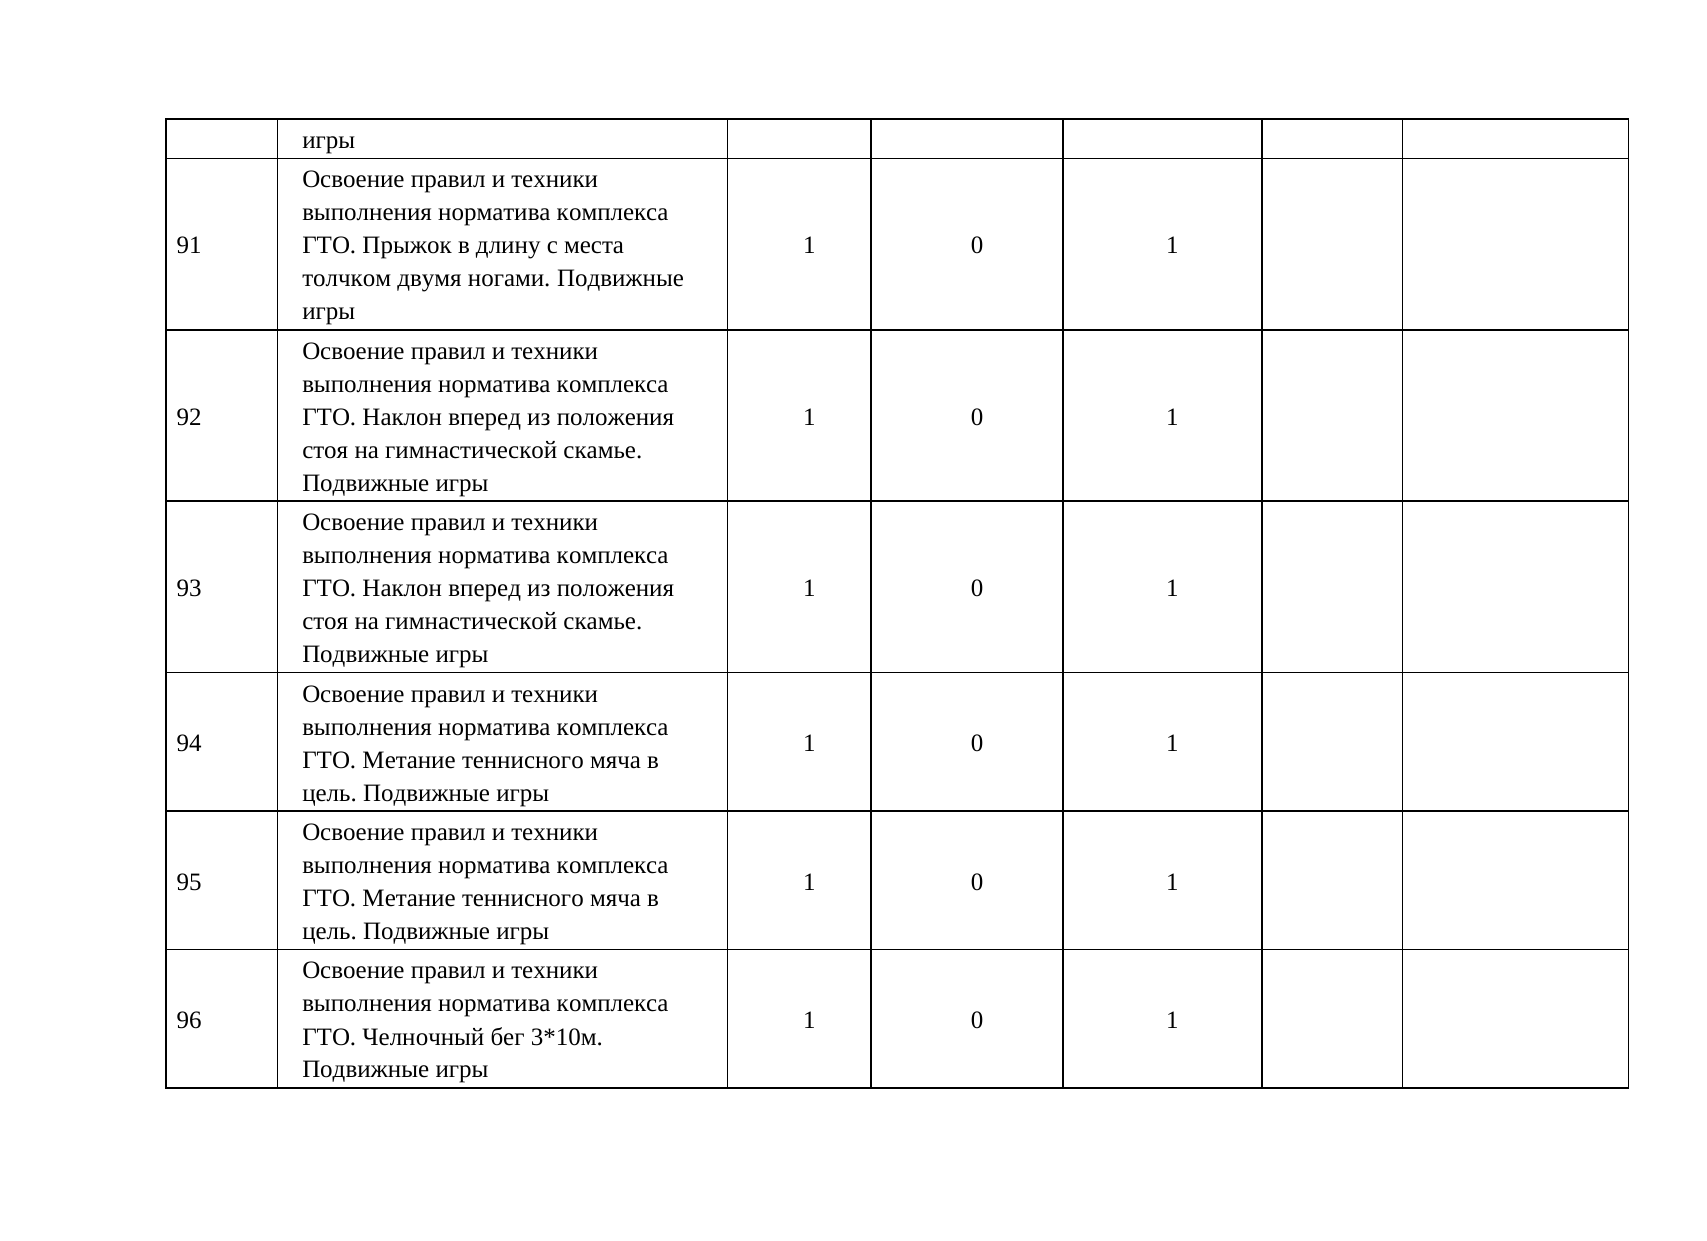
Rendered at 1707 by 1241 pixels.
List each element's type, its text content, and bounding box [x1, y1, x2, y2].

table_cell [1403, 673, 1628, 810]
table_cell 0 [872, 673, 1062, 810]
table_cell [1403, 812, 1628, 949]
table_cell [1263, 502, 1402, 672]
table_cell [278, 950, 727, 1087]
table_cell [278, 159, 727, 329]
table_cell 1 [728, 120, 870, 157]
table_cell [1403, 159, 1628, 329]
table_cell 1 [1064, 159, 1261, 329]
table_cell 0 [872, 502, 1062, 672]
table_cell [1263, 159, 1402, 329]
table_cell 93 [167, 502, 277, 672]
table_cell 95 [167, 812, 277, 949]
table_cell 1 [1064, 812, 1261, 949]
table_cell 1 [728, 950, 870, 1087]
table_cell 1 [728, 159, 870, 329]
table_cell [1403, 120, 1628, 157]
table_cell [1403, 502, 1628, 672]
table_cell 0 [872, 159, 1062, 329]
table_cell [1263, 673, 1402, 810]
table_cell [1263, 812, 1402, 949]
table_cell 0 [872, 950, 1062, 1087]
table_cell 0 [872, 120, 1062, 157]
table_cell 1 [1064, 331, 1261, 500]
table_cell 1 [1064, 673, 1261, 810]
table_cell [278, 120, 727, 157]
table_cell 90 [167, 120, 277, 157]
table_cell Освоение правил и техники выполнения норматива комплекса ГТО. Наклон вперед из положения стоя на гимнастической скамье. Подвижные игры [278, 331, 727, 500]
table_cell Освоение правил и техники выполнения норматива комплекса ГТО. Наклон вперед из положения стоя на гимнастической скамье. Подвижные игры [278, 502, 727, 672]
table_cell 0 [872, 812, 1062, 949]
table_cell 94 [167, 673, 277, 810]
table_cell [1403, 950, 1628, 1087]
table_cell 91 [167, 159, 277, 329]
table_cell [1263, 120, 1402, 157]
table_cell 1 [728, 673, 870, 810]
table_cell 1 [728, 331, 870, 500]
table_cell 1 [1064, 502, 1261, 672]
table_cell 1 [1064, 120, 1261, 157]
table_cell [1403, 331, 1628, 500]
table_cell 0 [872, 331, 1062, 500]
table_cell 1 [728, 502, 870, 672]
table_cell 1 [728, 812, 870, 949]
table_cell [1263, 950, 1402, 1087]
table_cell 96 [167, 950, 277, 1087]
table_cell Освоение правил и техники выполнения норматива комплекса ГТО. Метание теннисного мяча в цель. Подвижные игры [278, 812, 727, 949]
table_cell Освоение правил и техники выполнения норматива комплекса ГТО. Метание теннисного мяча в цель. Подвижные игры [278, 673, 727, 810]
table_cell 1 [1064, 950, 1261, 1087]
table_cell [1263, 331, 1402, 500]
table_cell 92 [167, 331, 277, 500]
